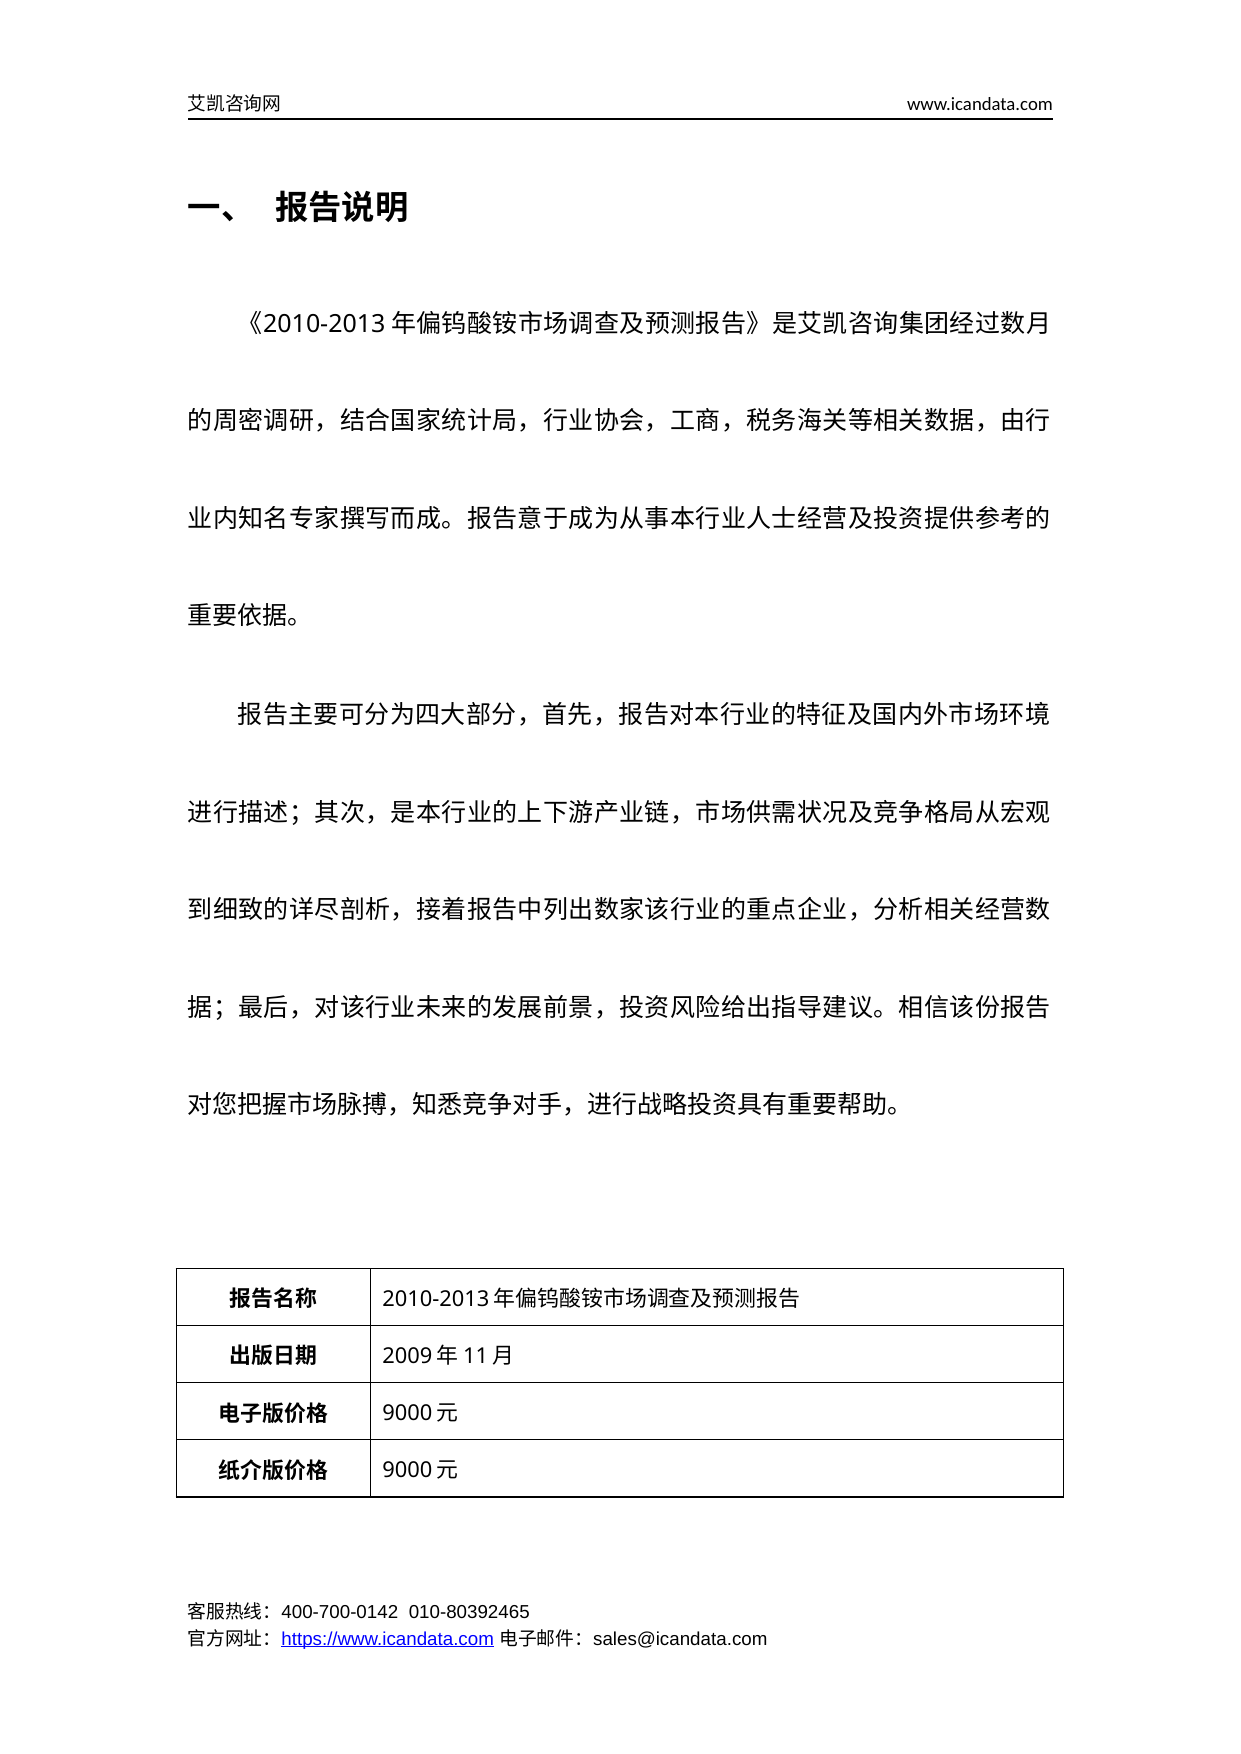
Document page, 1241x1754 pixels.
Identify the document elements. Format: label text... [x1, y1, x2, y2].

table_cell 9000元 [371, 1383, 1063, 1439]
table_cell 出版日期 [177, 1326, 370, 1382]
text 报告主要可分为四大部分，首先，报告对本行业的特征及国内外市场环境进行描述；其次，是本行业的上下游产业链，市场供需状况及竞争格局从宏观到细致的详尽剖析，接着报告中列出数家该行业的重点企业，分析相关经营数据；最后，对该行业未来的发展前景，投资风险给出指导建议。相信该份报告对您把握市场脉搏，知悉竞争对手，进行战略投资具有重要帮助。 [187, 681, 1053, 1136]
text 《2010-2013年偏钨酸铵市场调查及预测报告》是艾凯咨询集团经过数月的周密调研，结合国家统计局，行业协会，工商，税务海关等相关数据，由行业内知名专家撰写而成。报告意于成为从事本行业人士经营及投资提供参考的重要依据。 [187, 289, 1053, 646]
table_header 2010-2013年偏钨酸铵市场调查及预测报告 [371, 1269, 1063, 1325]
table_cell 2009年11月 [371, 1326, 1063, 1382]
table_header 报告名称 [177, 1269, 370, 1325]
table_cell 纸介版价格 [177, 1440, 370, 1496]
table_cell 9000元 [371, 1440, 1063, 1496]
subtitle 报告说明 [187, 172, 1053, 237]
table_cell 电子版价格 [177, 1383, 370, 1439]
